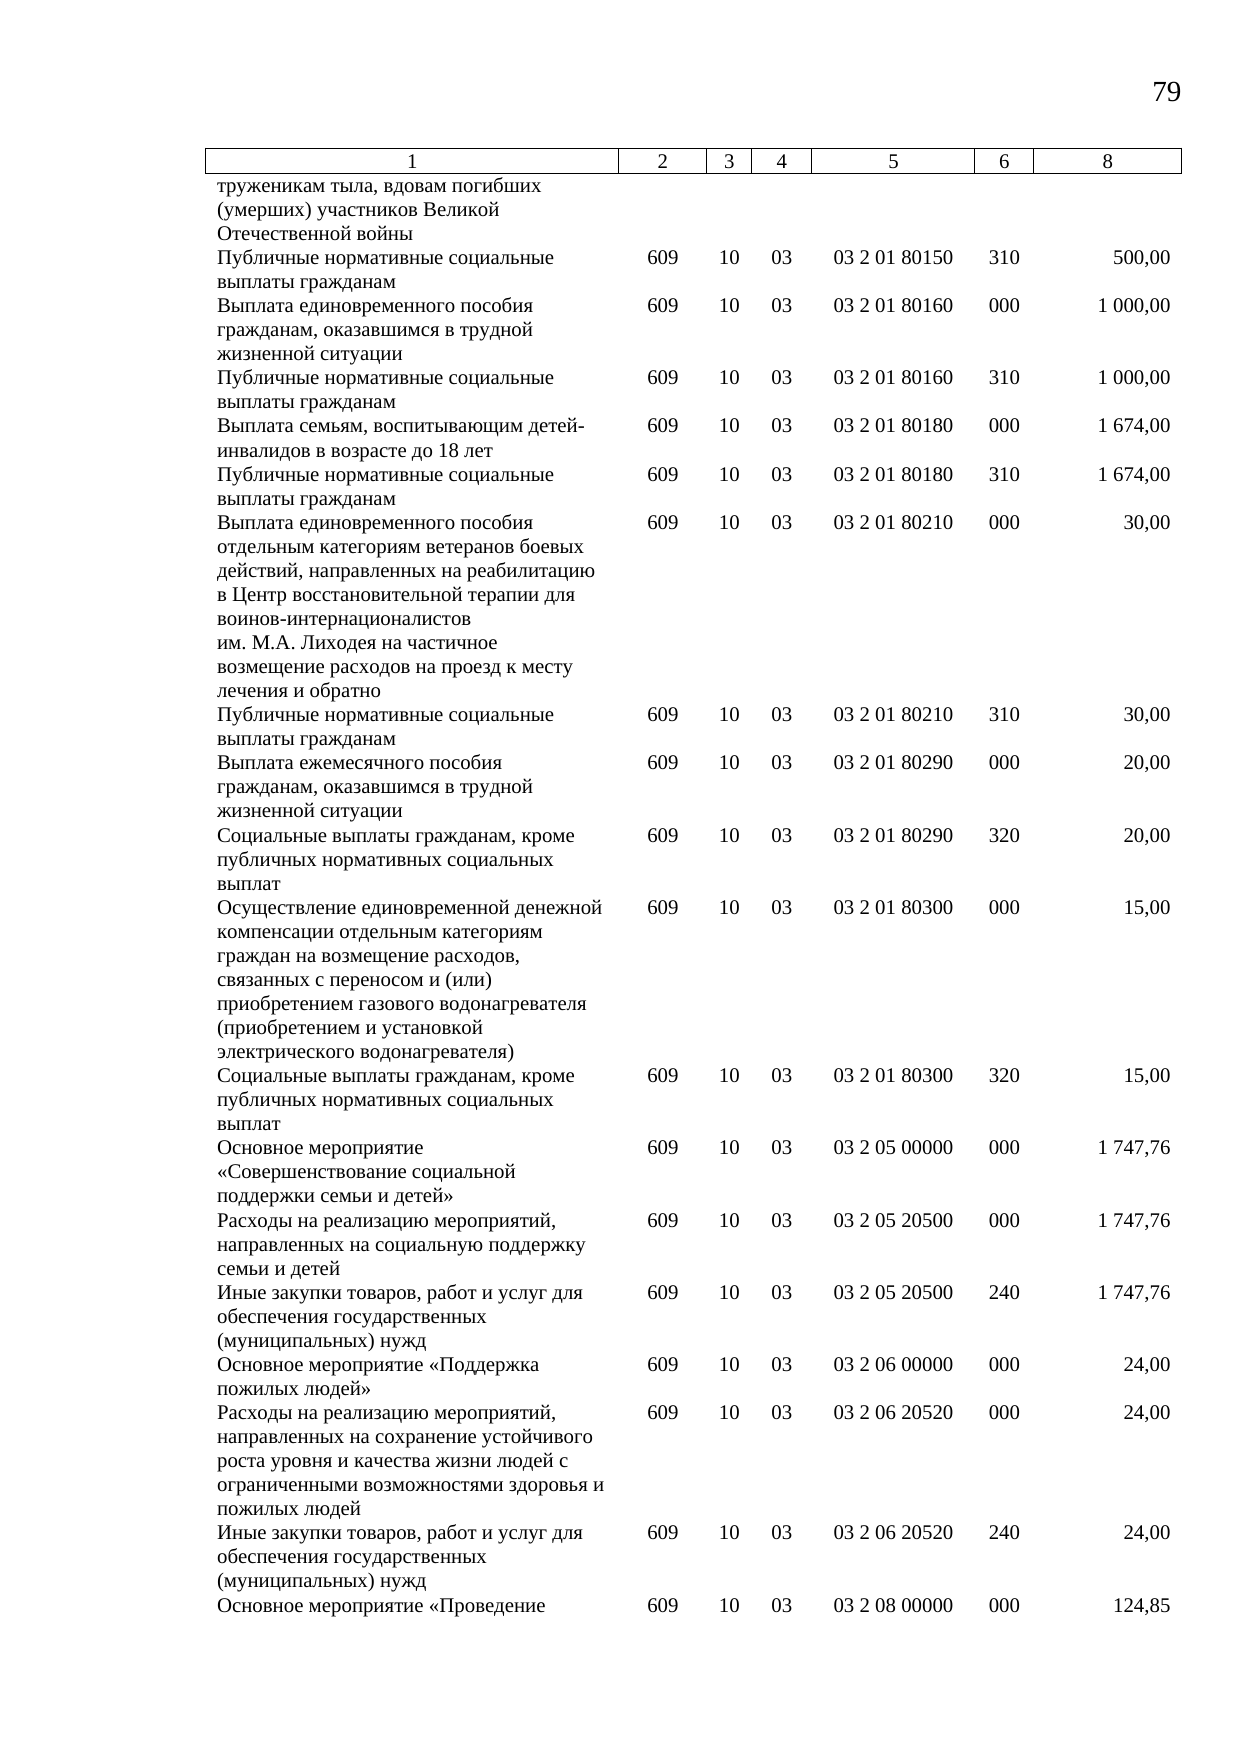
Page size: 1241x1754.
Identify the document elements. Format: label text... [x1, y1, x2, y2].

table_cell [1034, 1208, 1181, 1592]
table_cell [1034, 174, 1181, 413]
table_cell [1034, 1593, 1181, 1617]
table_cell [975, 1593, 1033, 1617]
table_header 8 [1034, 149, 1181, 173]
table_header 3 [707, 149, 751, 173]
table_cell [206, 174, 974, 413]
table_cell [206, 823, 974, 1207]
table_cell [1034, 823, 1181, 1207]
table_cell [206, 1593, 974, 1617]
table_header 2 [619, 149, 706, 173]
table_header 1 [206, 149, 618, 173]
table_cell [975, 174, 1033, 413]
table_header 5 [812, 149, 974, 173]
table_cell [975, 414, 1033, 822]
table_header 4 [752, 149, 811, 173]
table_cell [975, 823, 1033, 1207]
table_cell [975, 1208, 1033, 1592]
table_header 6 [975, 149, 1033, 173]
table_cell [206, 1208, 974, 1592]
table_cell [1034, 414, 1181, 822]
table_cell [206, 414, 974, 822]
